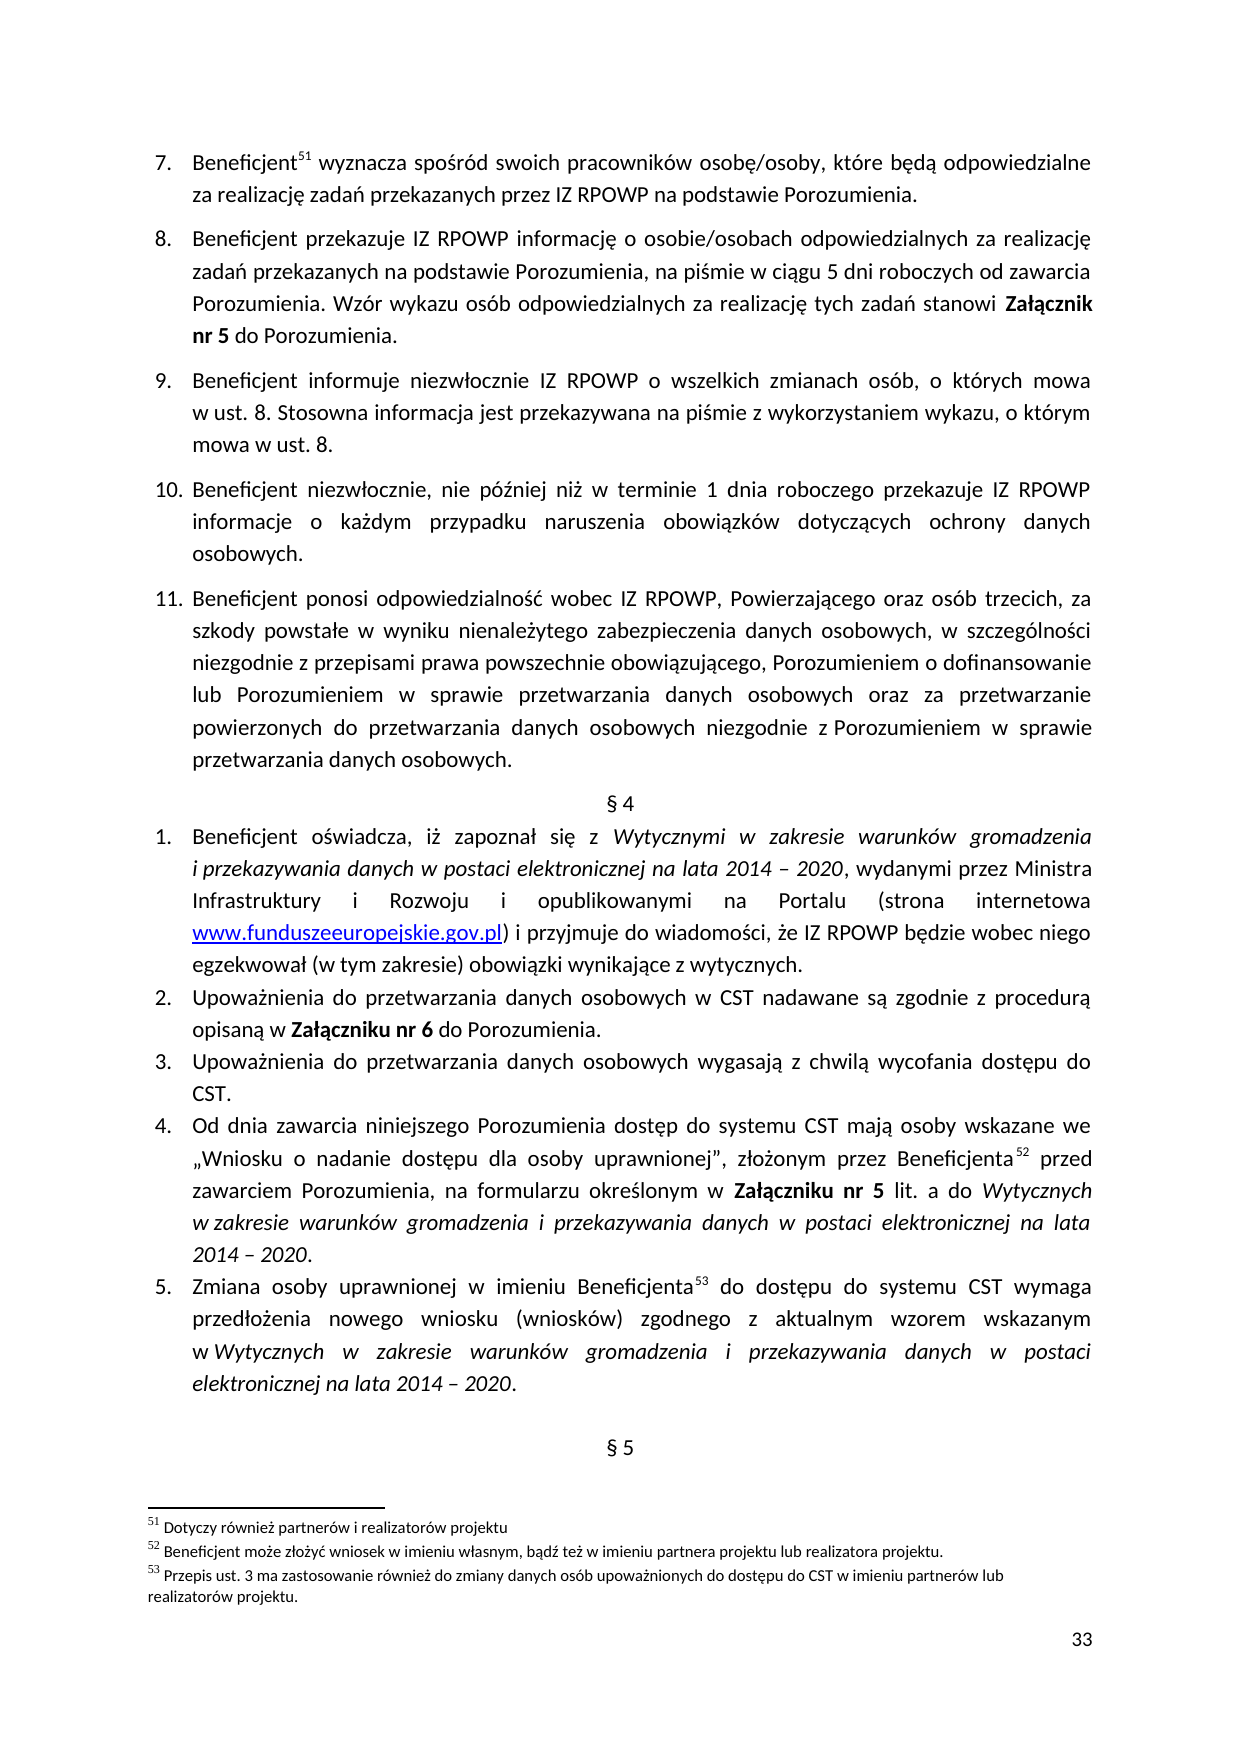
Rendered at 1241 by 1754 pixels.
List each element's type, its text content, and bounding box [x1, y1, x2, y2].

list Beneficjent ponosi odpowiedzialność wobec IZ RPOWP, Powierzającego oraz osób trzecich, za szkody powstałe w wyniku nienależytego zabezpieczenia danych osobowych, w szczególności niezgodnie z przepisami prawa powszechnie obowiązującego, Porozumieniem o dofinansowanie lub Porozumieniem w sprawie przetwarzania danych osobowych oraz za przetwarzanie powierzonych do przetwarzania danych osobowych niezgodnie z Porozumieniem w sprawie przetwarzania danych osobowych. [154, 584, 1092, 773]
list Beneficjent informuje niezwłocznie IZ RPOWP o wszelkich zmianach osób, o których mowa w ust. 8. Stosowna informacja jest przekazywana na piśmie z wykorzystaniem wykazu, o którym mowa w ust. 8. [154, 366, 1092, 458]
list Od dnia zawarcia niniejszego Porozumienia dostęp do systemu CST mają osoby wskazane we „Wniosku o nadanie dostępu dla osoby uprawnionej”, złożonym przez Beneficjenta przed zawarciem Porozumienia, na formularzu określonym w Załączniku nr 5 lit. a do Wytycznych w zakresie warunków gromadzenia i przekazywania danych w postaci elektronicznej na lata 2014 – 2020. [154, 1111, 1092, 1268]
list Beneficjent niezwłocznie, nie później niż w terminie 1 dnia roboczego przekazuje IZ RPOWP informacje o każdym przypadku naruszenia obowiązków dotyczących ochrony danych osobowych. [154, 475, 1092, 567]
list Upoważnienia do przetwarzania danych osobowych wygasają z chwilą wycofania dostępu do CST. [154, 1047, 1092, 1107]
text § 5 [148, 1433, 1092, 1461]
list Upoważnienia do przetwarzania danych osobowych w CST nadawane są zgodnie z procedurą opisaną w Załączniku nr 6 do Porozumienia. [154, 983, 1092, 1043]
list Beneficjent przekazuje IZ RPOWP informację o osobie/osobach odpowiedzialnych za realizację zadań przekazanych na podstawie Porozumienia, na piśmie w ciągu 5 dni roboczych od zawarcia Porozumienia. Wzór wykazu osób odpowiedzialnych za realizację tych zadań stanowi Załącznik nr 5 do Porozumienia. [154, 224, 1092, 349]
text § 4 [148, 789, 1092, 818]
list Zmiana osoby uprawnionej w imieniu Beneficjenta do dostępu do systemu CST wymaga przedłożenia nowego wniosku (wniosków) zgodnego z aktualnym wzorem wskazanym w Wytycznych w zakresie warunków gromadzenia i przekazywania danych w postaci elektronicznej na lata 2014 – 2020. [154, 1272, 1092, 1397]
list Beneficjent oświadcza, iż zapoznał się z Wytycznymi w zakresie warunków gromadzenia i przekazywania danych w postaci elektronicznej na lata 2014 – 2020, wydanymi przez Ministra Infrastruktury i Rozwoju i opublikowanymi na Portalu (strona internetowa www.funduszeeuropejskie.gov.pl) i przyjmuje do wiadomości, że IZ RPOWP będzie wobec niego egzekwował (w tym zakresie) obowiązki wynikające z wytycznych. [154, 822, 1092, 978]
list Beneficjent wyznacza spośród swoich pracowników osobę/osoby, które będą odpowiedzialne za realizację zadań przekazanych przez IZ RPOWP na podstawie Porozumienia. [154, 148, 1092, 208]
